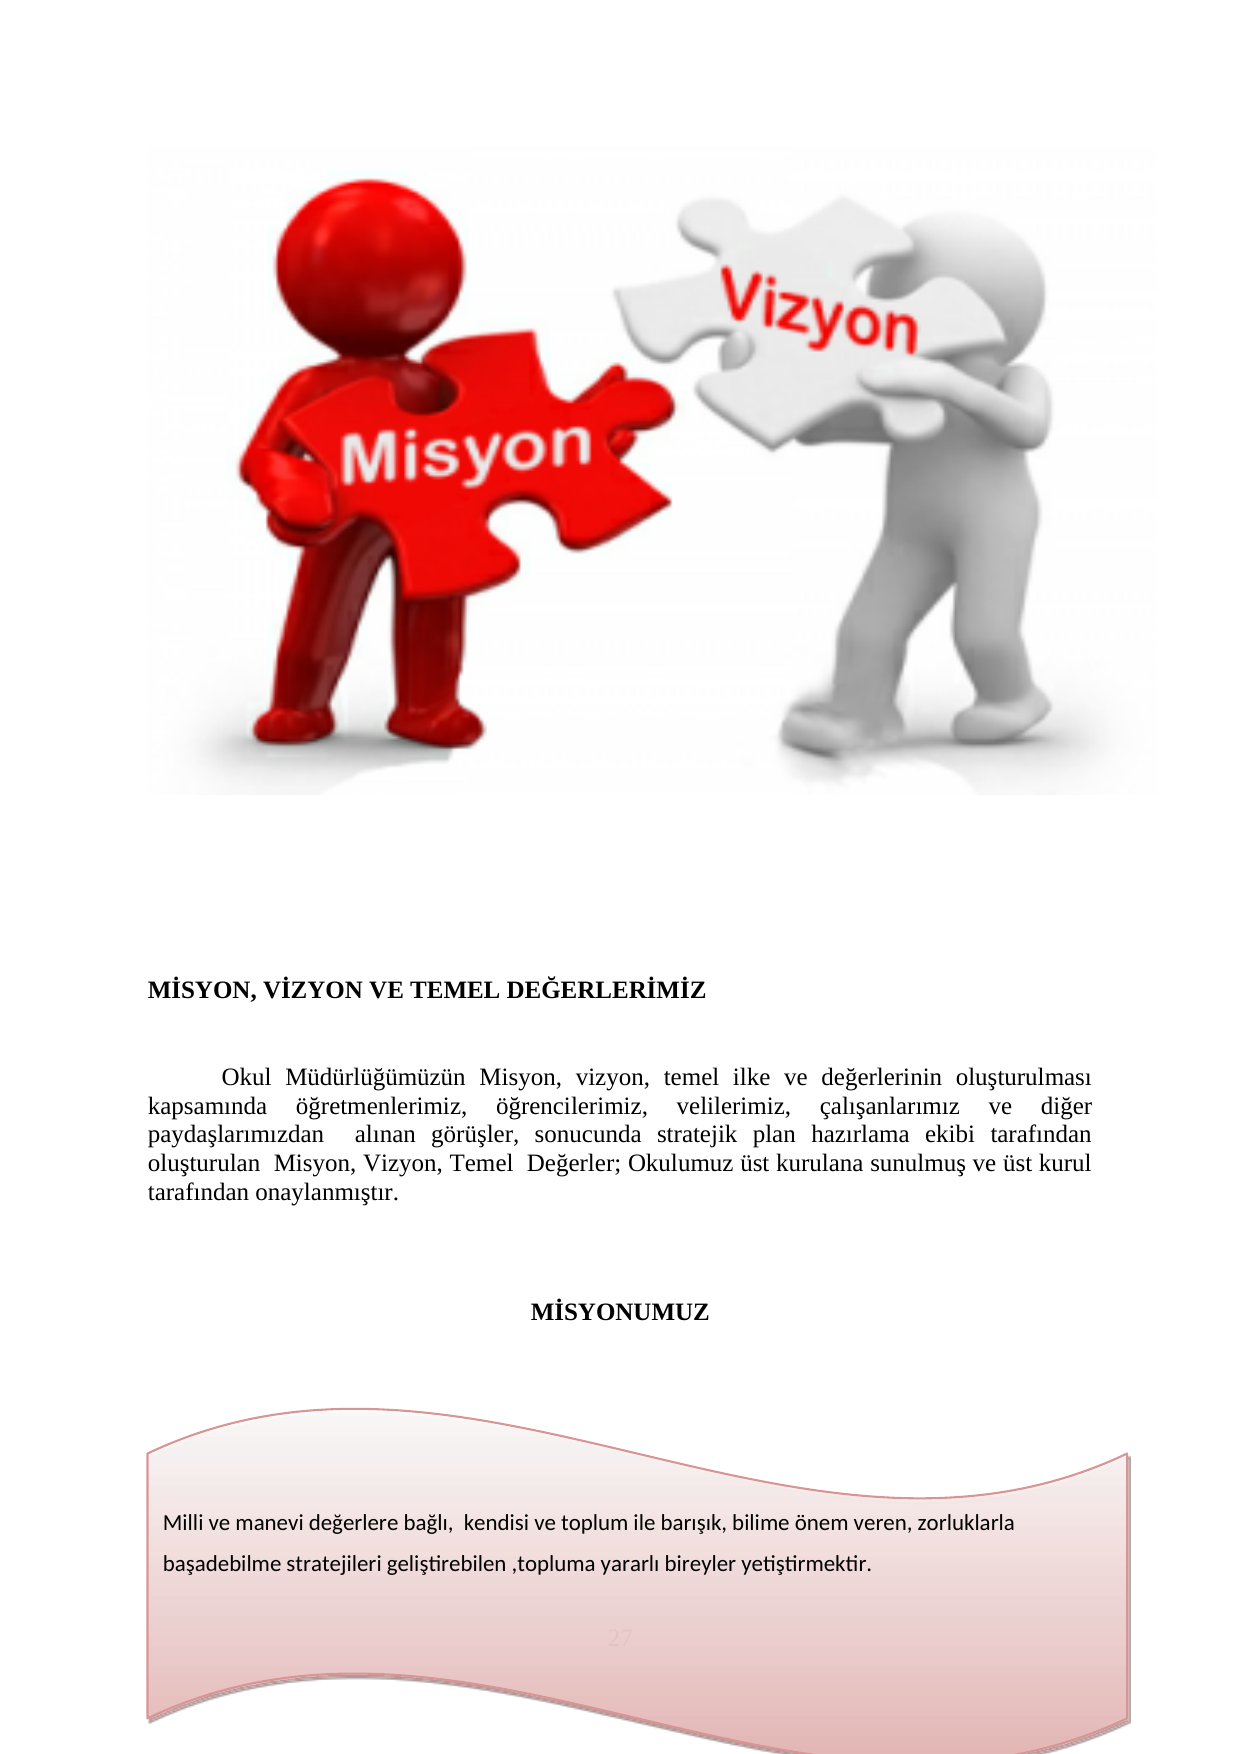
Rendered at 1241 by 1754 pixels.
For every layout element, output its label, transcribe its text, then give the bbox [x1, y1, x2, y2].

picture [147, 147, 1157, 795]
text Okul Müdürlüğümüzün Misyon, vizyon, temel ilke ve değerlerinin oluşturulması kapsamında öğretmenlerimiz, öğrencilerimiz, velilerimiz, çalışanlarımız ve diğer paydaşlarımızdan alınan görüşler, sonucunda stratejik plan hazırlama ekibi tarafından oluşturulan Misyon, Vizyon, Temel Değerler; Okulumuz üst kurulana sunulmuş ve üst kurul tarafından onaylanmıştır. [148, 1062, 1093, 1206]
text MİSYON, VİZYON VE TEMEL DEĞERLERİMİZ [148, 975, 1093, 1003]
text MİSYONUMUZ [148, 1297, 1093, 1325]
